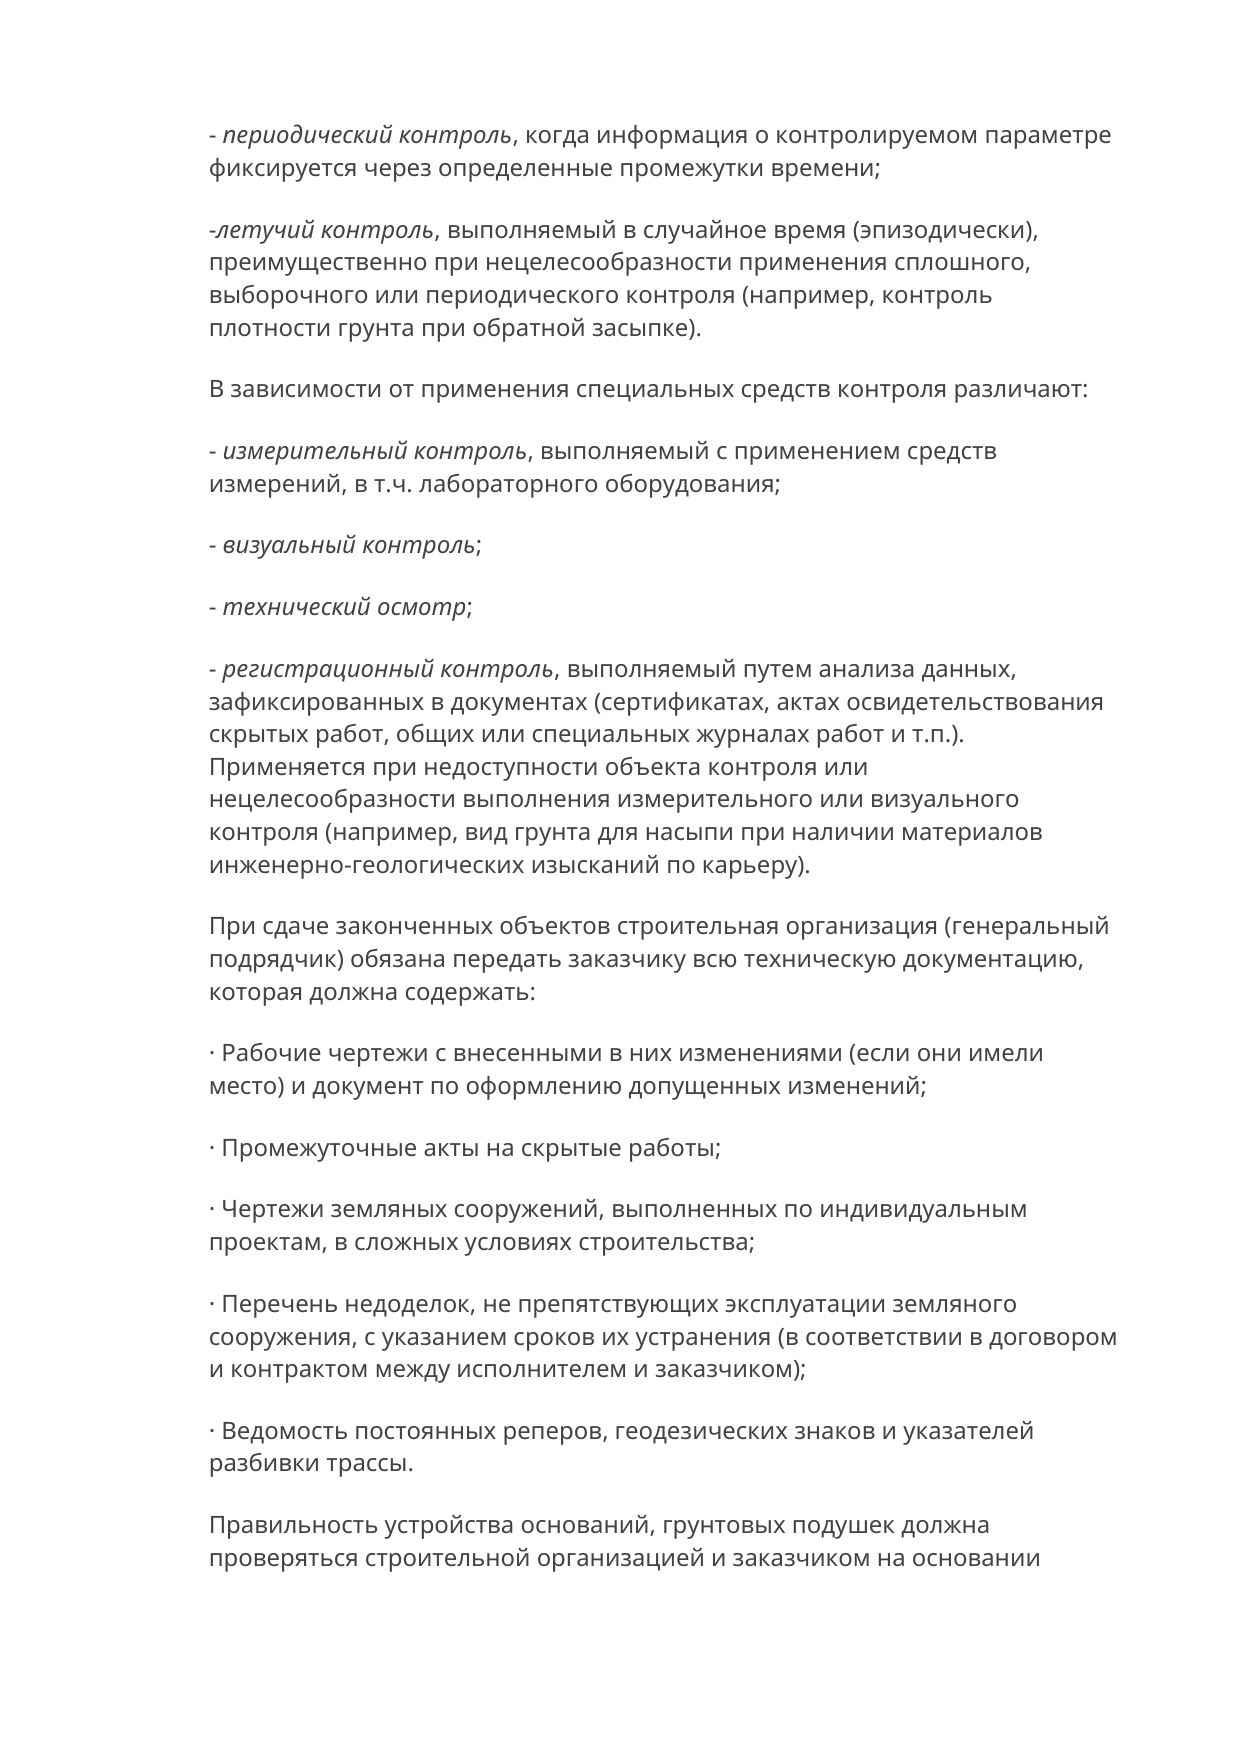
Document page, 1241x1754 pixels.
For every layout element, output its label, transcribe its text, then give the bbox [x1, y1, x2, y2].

text - периодический контроль, когда информация о контролируемом параметре фиксируется через определенные промежутки времени; [208, 118, 1120, 183]
text - визуальный контроль; [208, 528, 1120, 561]
text · Чертежи земляных сооружений, выполненных по индивидуальным проектам, в сложных условиях строительства; [208, 1192, 1120, 1257]
text - измерительный контроль, выполняемый с применением средств измерений, в т.ч. лабораторного оборудования; [208, 434, 1120, 499]
text · Ведомость постоянных реперов, геодезических знаков и указателей разбивки трассы. [208, 1414, 1120, 1479]
text В зависимости от применения специальных средств контроля различают: [208, 372, 1120, 405]
text · Промежуточные акты на скрытые работы; [208, 1131, 1120, 1163]
text При сдаче законченных объектов строительная организация (генеральный подрядчик) обязана передать заказчику всю техническую документацию, которая должна содержать: [208, 909, 1120, 1007]
text · Перечень недоделок, не препятствующих эксплуатации земляного сооружения, с указанием сроков их устранения (в соответствии в договором и контрактом между исполнителем и заказчиком); [208, 1287, 1120, 1384]
text - технический осмотр; [208, 590, 1120, 623]
text - регистрационный контроль, выполняемый путем анализа данных, зафиксированных в документах (сертификатах, актах освидетельствования скрытых работ, общих или специальных журналах работ и т.п.). Применяется при недоступности объекта контроля или нецелесообразности выполнения измерительного или визуального контроля (например, вид грунта для насыпи при наличии материалов инженерно-геологических изысканий по карьеру). [208, 652, 1120, 880]
text -летучий контроль, выполняемый в случайное время (эпизодически), преимущественно при нецелесообразности применения сплошного, выборочного или периодического контроля (например, контроль плотности грунта при обратной засыпке). [208, 212, 1120, 343]
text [208, 1508, 1120, 1573]
text · Рабочие чертежи с внесенными в них изменениями (если они имели место) и документ по оформлению допущенных изменений; [208, 1036, 1120, 1101]
